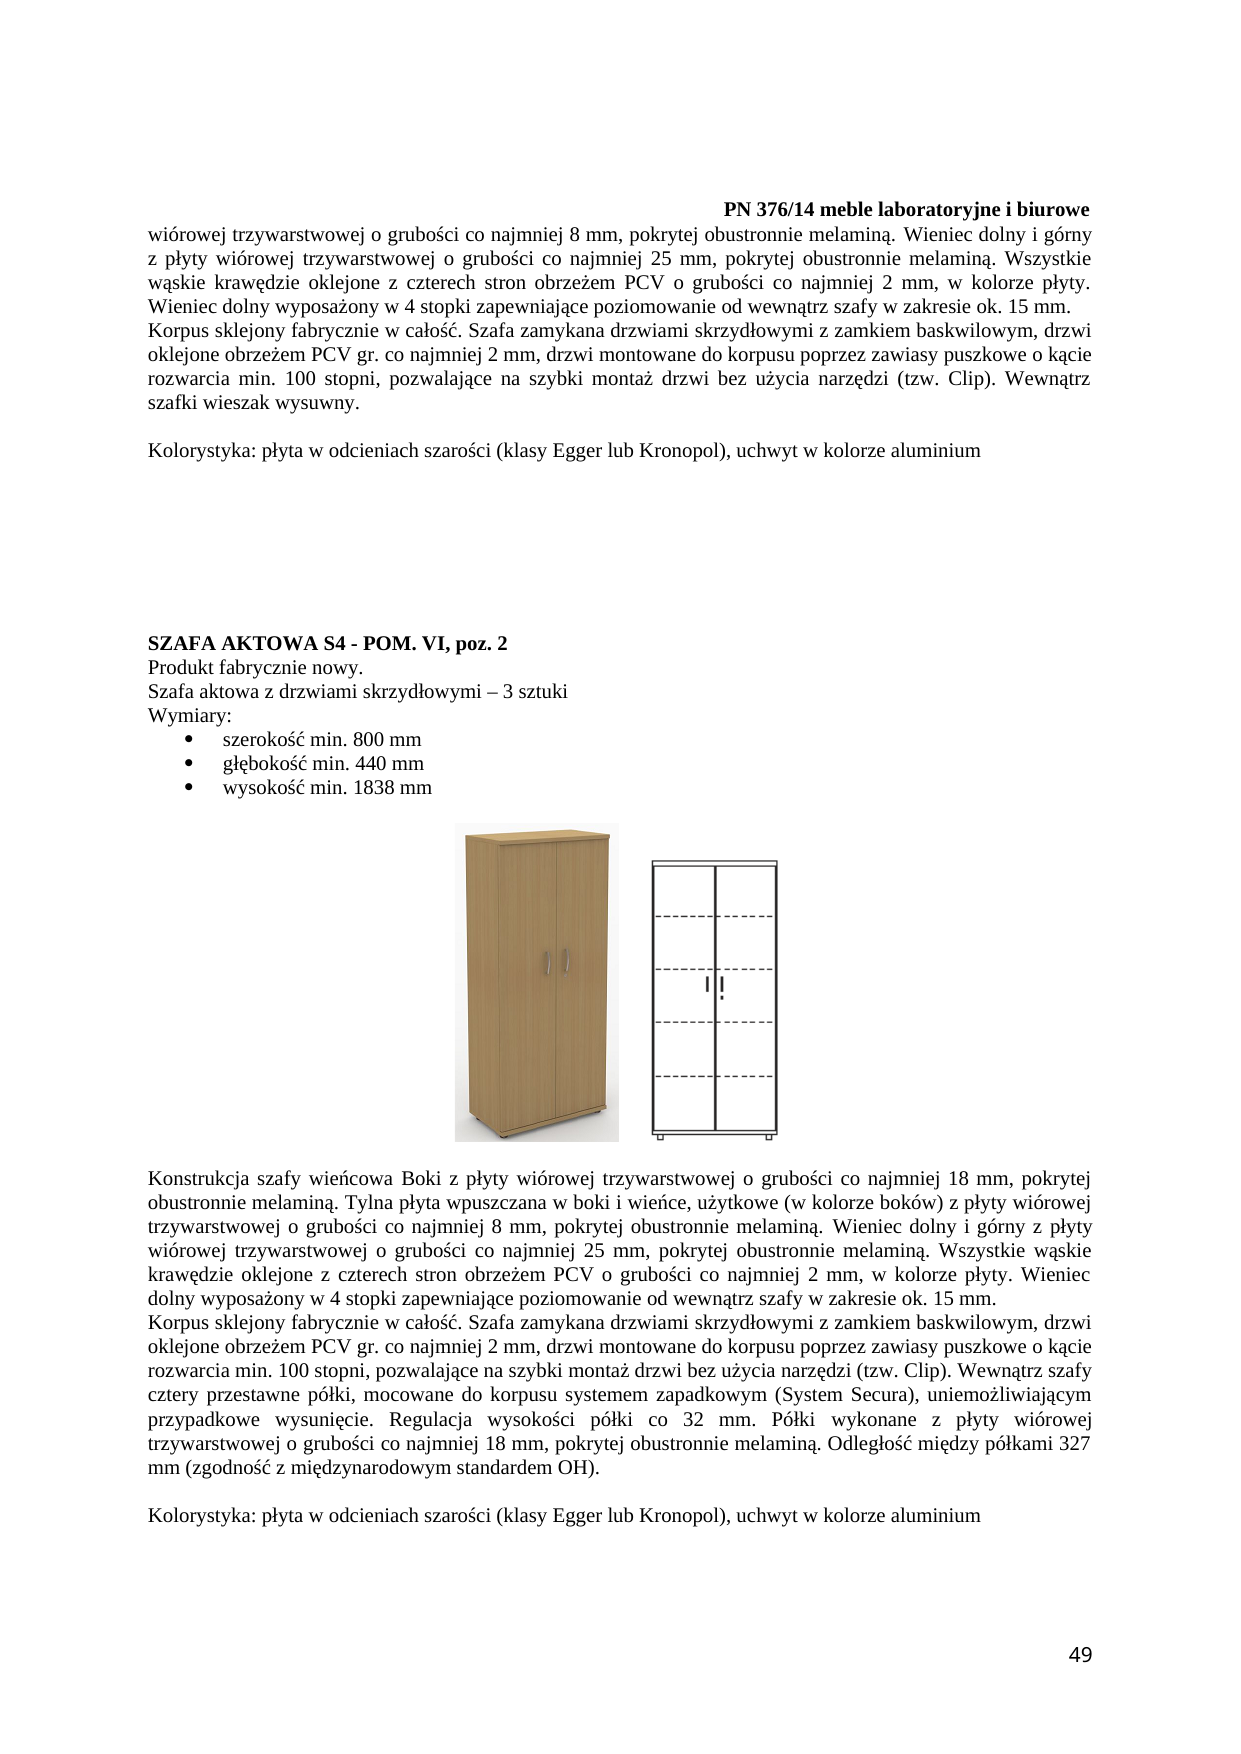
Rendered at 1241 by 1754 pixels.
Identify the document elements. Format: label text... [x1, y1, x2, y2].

list wysokość min. [185, 775, 1093, 799]
text Produkt fabrycznie nowy. [148, 654, 1093, 679]
text Korpus sklejony fabrycznie w całość. Szafa zamykana drzwiami skrzydłowymi z zamkiem baskwilowym, drzwi oklejone obrzeżem PCV gr. co najmniej , drzwi montowane do korpusu poprzez zawiasy puszkowe o kącie rozwarcia min. 100 stopni, pozwalające na szybki montaż drzwi bez użycia narzędzi (tzw. Clip). Wewnątrz szafki wieszak wysuwny. [148, 318, 1093, 414]
list głębokość min. [185, 751, 1093, 775]
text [148, 221, 1093, 318]
text SZAFA AKTOWA S4 - POM. VI, poz. 2 [148, 631, 1093, 654]
text Kolorystyka: płyta w odcieniach szarości (klasy Egger lub Kronopol), uchwyt w kolorze aluminium [148, 438, 1093, 462]
text Konstrukcja szafy wieńcowa Boki z płyty wiórowej trzywarstwowej o grubości co najmniej , pokrytej obustronnie melaminą. Tylna płyta wpuszczana w boki i wieńce, użytkowe (w kolorze boków) z płyty wiórowej trzywarstwowej o grubości co najmniej , pokrytej obustronnie melaminą. Wieniec dolny i górny z płyty wiórowej trzywarstwowej o grubości co najmniej , pokrytej obustronnie melaminą. Wszystkie wąskie krawędzie oklejone z czterech stron obrzeżem PCV o grubości co najmniej , w kolorze płyty. Wieniec dolny wyposażony w 4 stopki zapewniające poziomowanie od wewnątrz szafy w zakresie ok. . [148, 1166, 1093, 1310]
text Szafa aktowa z drzwiami skrzydłowymi – 3 sztuki [148, 679, 1093, 703]
text Kolorystyka: płyta w odcieniach szarości (klasy Egger lub Kronopol), uchwyt w kolorze aluminium [148, 1503, 1093, 1527]
text Wymiary: [148, 703, 1093, 727]
list szerokość min. [185, 727, 1093, 751]
picture [454, 823, 619, 1142]
text Korpus sklejony fabrycznie w całość. Szafa zamykana drzwiami skrzydłowymi z zamkiem baskwilowym, drzwi oklejone obrzeżem PCV gr. co najmniej , drzwi montowane do korpusu poprzez zawiasy puszkowe o kącie rozwarcia min. 100 stopni, pozwalające na szybki montaż drzwi bez użycia narzędzi (tzw. Clip). Wewnątrz szafy cztery przestawne półki, mocowane do korpusu systemem zapadkowym (System Secura), uniemożliwiającym przypadkowe wysunięcie. Regulacja wysokości półki co . Półki wykonane z płyty wiórowej trzywarstwowej o grubości co najmniej , pokrytej obustronnie melaminą. Odległość między półkami (zgodność z międzynarodowym standardem OH). [148, 1310, 1093, 1479]
